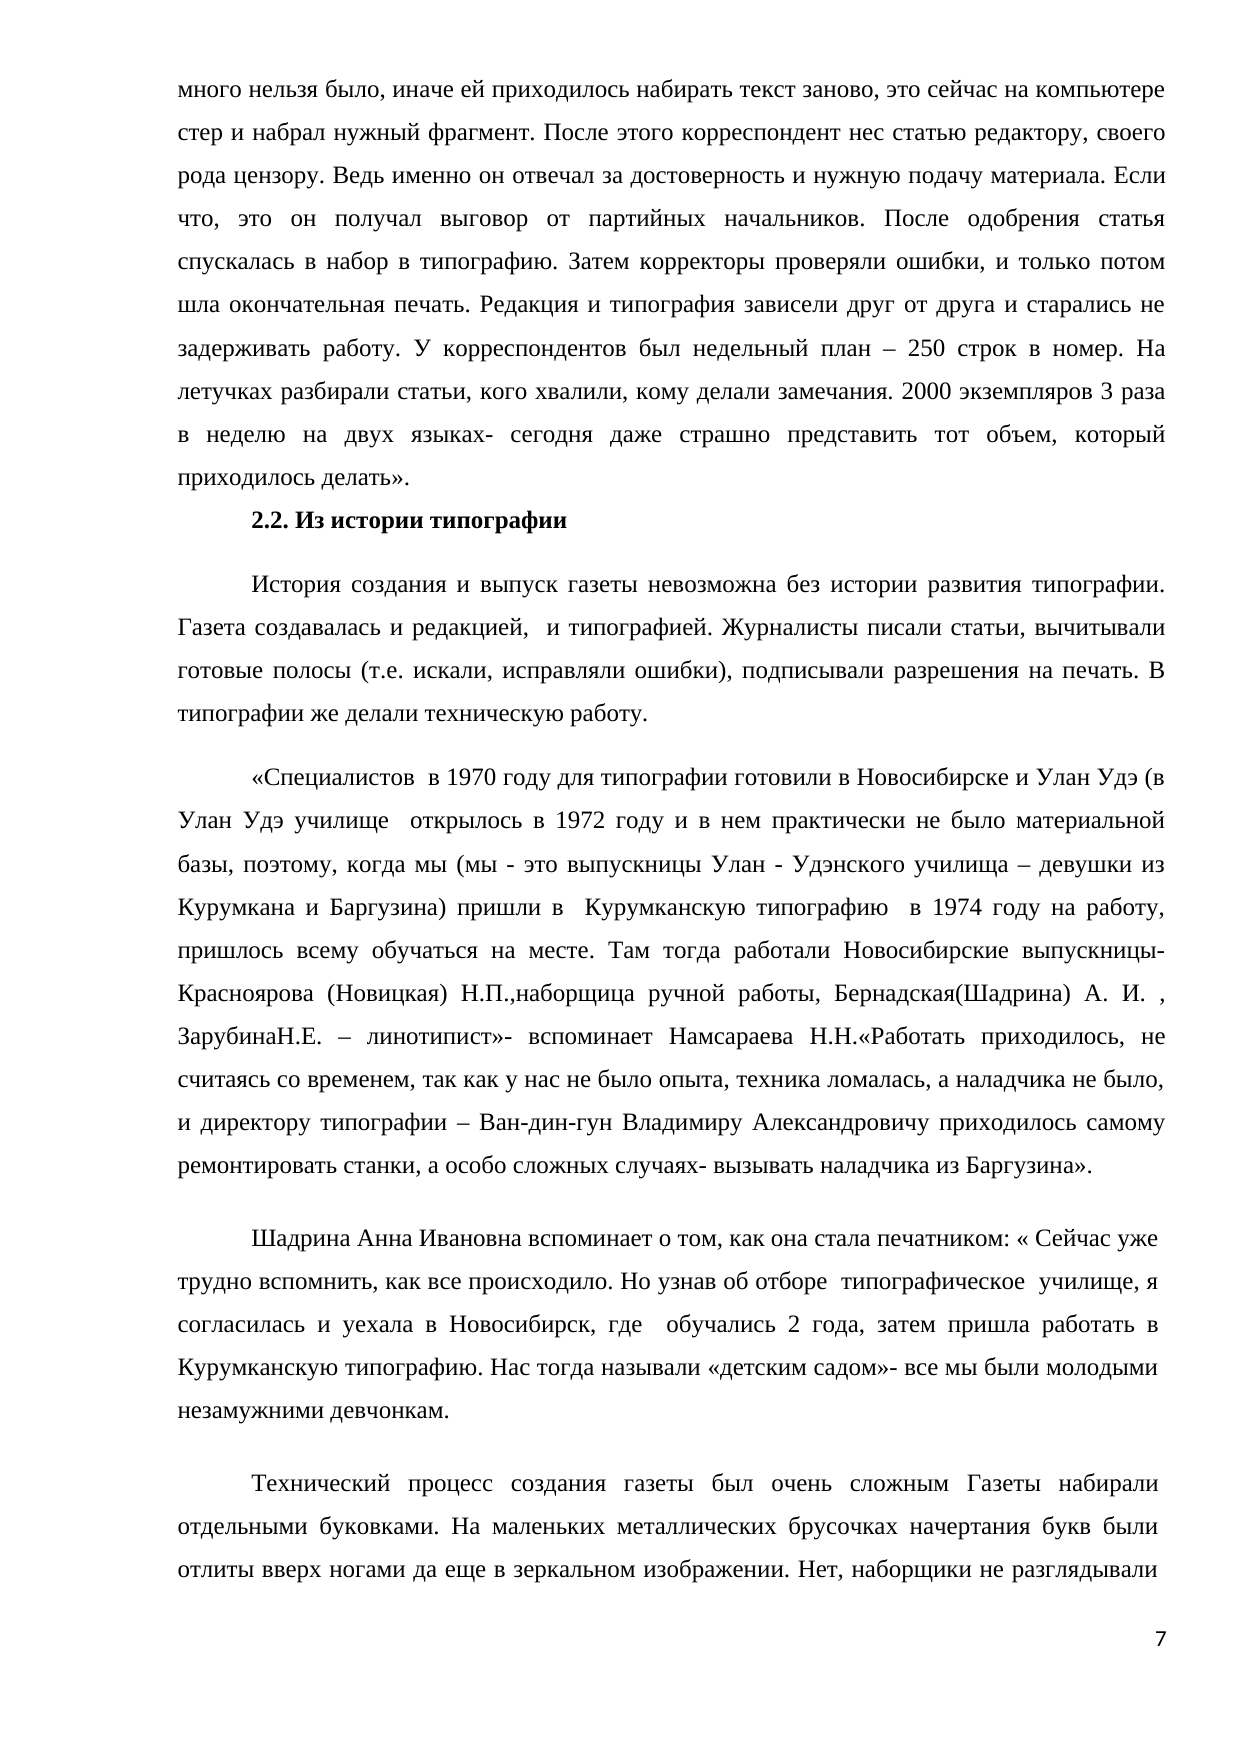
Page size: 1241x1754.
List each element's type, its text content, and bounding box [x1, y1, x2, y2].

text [177, 74, 1167, 491]
text Шадрина Анна Ивановна вспоминает о том, как она стала печатником: « Сейчас уже трудно вспомнить, как все происходило. Но узнав об отборе типографическое училище, я согласилась и уехала в Новосибирск, где обучались 2 года, затем пришла работать в Курумканскую типографию. Нас тогда называли «детским садом»- все мы были молодыми незамужними девчонкам. [177, 1223, 1159, 1424]
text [177, 1468, 1159, 1583]
text 2.2. Из истории типографии [177, 505, 1167, 534]
text «Специалистов в 1970 году для типографии готовили в Новосибирске и Улан Удэ (в Улан Удэ училище открылось в 1972 году и в нем практически не было материальной базы, поэтому, когда мы (мы - это выпускницы Улан - Удэнского училища – девушки из Курумкана и Баргузина) пришли в Курумканскую типографию в 1974 году на работу, пришлось всему обучаться на месте. Там тогда работали Новосибирские выпускницы-Красноярова (Новицкая) Н.П.,наборщица ручной работы, Бернадская(Шадрина) А. И. , ЗарубинаН.Е. – линотипист»- вспоминает Намсараева Н.Н.«Работать приходилось, не считаясь со временем, так как у нас не было опыта, техника ломалась, а наладчика не было, и директору типографии – Ван-дин-гун Владимиру Александровичу приходилось самому ремонтировать станки, а особо сложных случаях- вызывать наладчика из Баргузина». [177, 762, 1167, 1179]
text История создания и выпуск газеты невозможна без истории развития типографии. Газета создавалась и редакцией, и типографией. Журналисты писали статьи, вычитывали готовые полосы (т.е. искали, исправляли ошибки), подписывали разрешения на печать. В типографии же делали техническую работу. [177, 569, 1167, 727]
